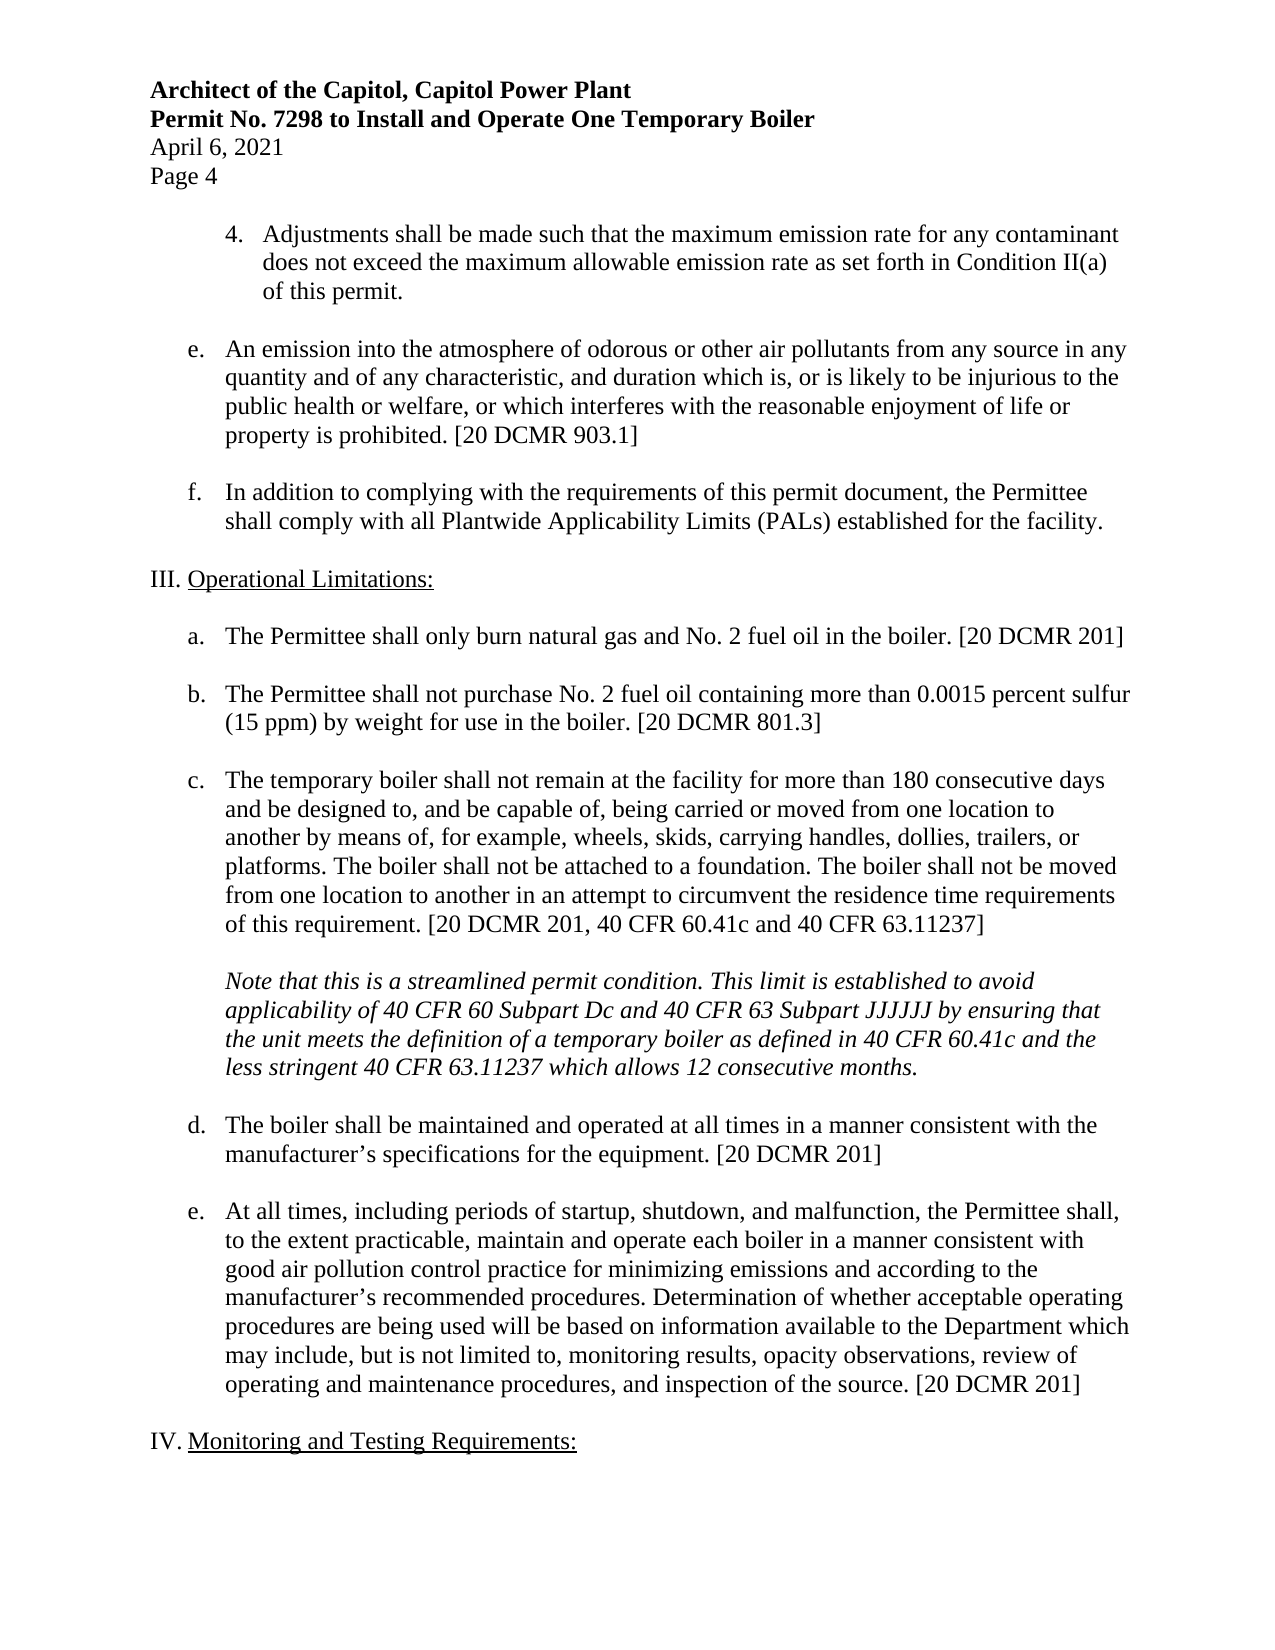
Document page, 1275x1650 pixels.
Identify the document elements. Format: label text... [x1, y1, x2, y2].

text d. The boiler shall be maintained and operated at all times in a manner consistent with the manufacturer’s specifications for the equipment. [20 DCMR 201] [187, 1110, 1134, 1167]
text b. The Permittee shall not purchase No. 2 fuel oil containing more than 0.0015 percent sulfur (15 ppm) by weight for use in the boiler. [20 DCMR 801.3] [150, 679, 1134, 736]
text e. An emission into the atmosphere of odorous or other air pollutants from any source in any quantity and of any characteristic, and duration which is, or is likely to be injurious to the public health or welfare, or which interferes with the reasonable enjoyment of life or property is prohibited. [20 DCMR 903.1] [187, 334, 1134, 449]
text c. The temporary boiler shall not remain at the facility for more than 180 consecutive days and be designed to, and be capable of, being carried or moved from one location to another by means of, for example, wheels, skids, carrying handles, dollies, trailers, or platforms. The boiler shall not be attached to a foundation. The boiler shall not be moved from one location to another in an attempt to circumvent the residence time requirements of this requirement. [20 DCMR 201, 40 CFR 60.41c and 40 CFR 63.11237] [187, 765, 1134, 937]
list The Permittee shall only burn natural gas and No. 2 fuel oil in the boiler. [20 DCMR 201] [187, 621, 1134, 650]
text IV. Monitoring and Testing Requirements: [150, 1426, 1134, 1455]
list Operational Limitations: [150, 564, 1134, 592]
text 4. Adjustments shall be made such that the maximum emission rate for any contaminant does not exceed the maximum allowable emission rate as set forth in Condition II(a) of this permit. [225, 219, 1134, 305]
text f. In addition to complying with the requirements of this permit document, the Permittee shall comply with all Plantwide Applicability Limits (PALs) established for the facility. [187, 477, 1134, 535]
text Note that this is a streamlined permit condition. This limit is established to avoid applicability of 40 CFR 60 Subpart Dc and 40 CFR 63 Subpart JJJJJJ by ensuring that the unit meets the definition of a temporary boiler as defined in 40 CFR 60.41c and the less stringent 40 CFR 63.11237 which allows 12 consecutive months. [225, 966, 1134, 1081]
text e. At all times, including periods of startup, shutdown, and malfunction, the Permittee shall, to the extent practicable, maintain and operate each boiler in a manner consistent with good air pollution control practice for minimizing emissions and according to the manufacturer’s recommended procedures. Determination of whether acceptable operating procedures are being used will be based on information available to the Department which may include, but is not limited to, monitoring results, opacity observations, review of operating and maintenance procedures, and inspection of the source. [20 DCMR 201] [187, 1196, 1134, 1397]
